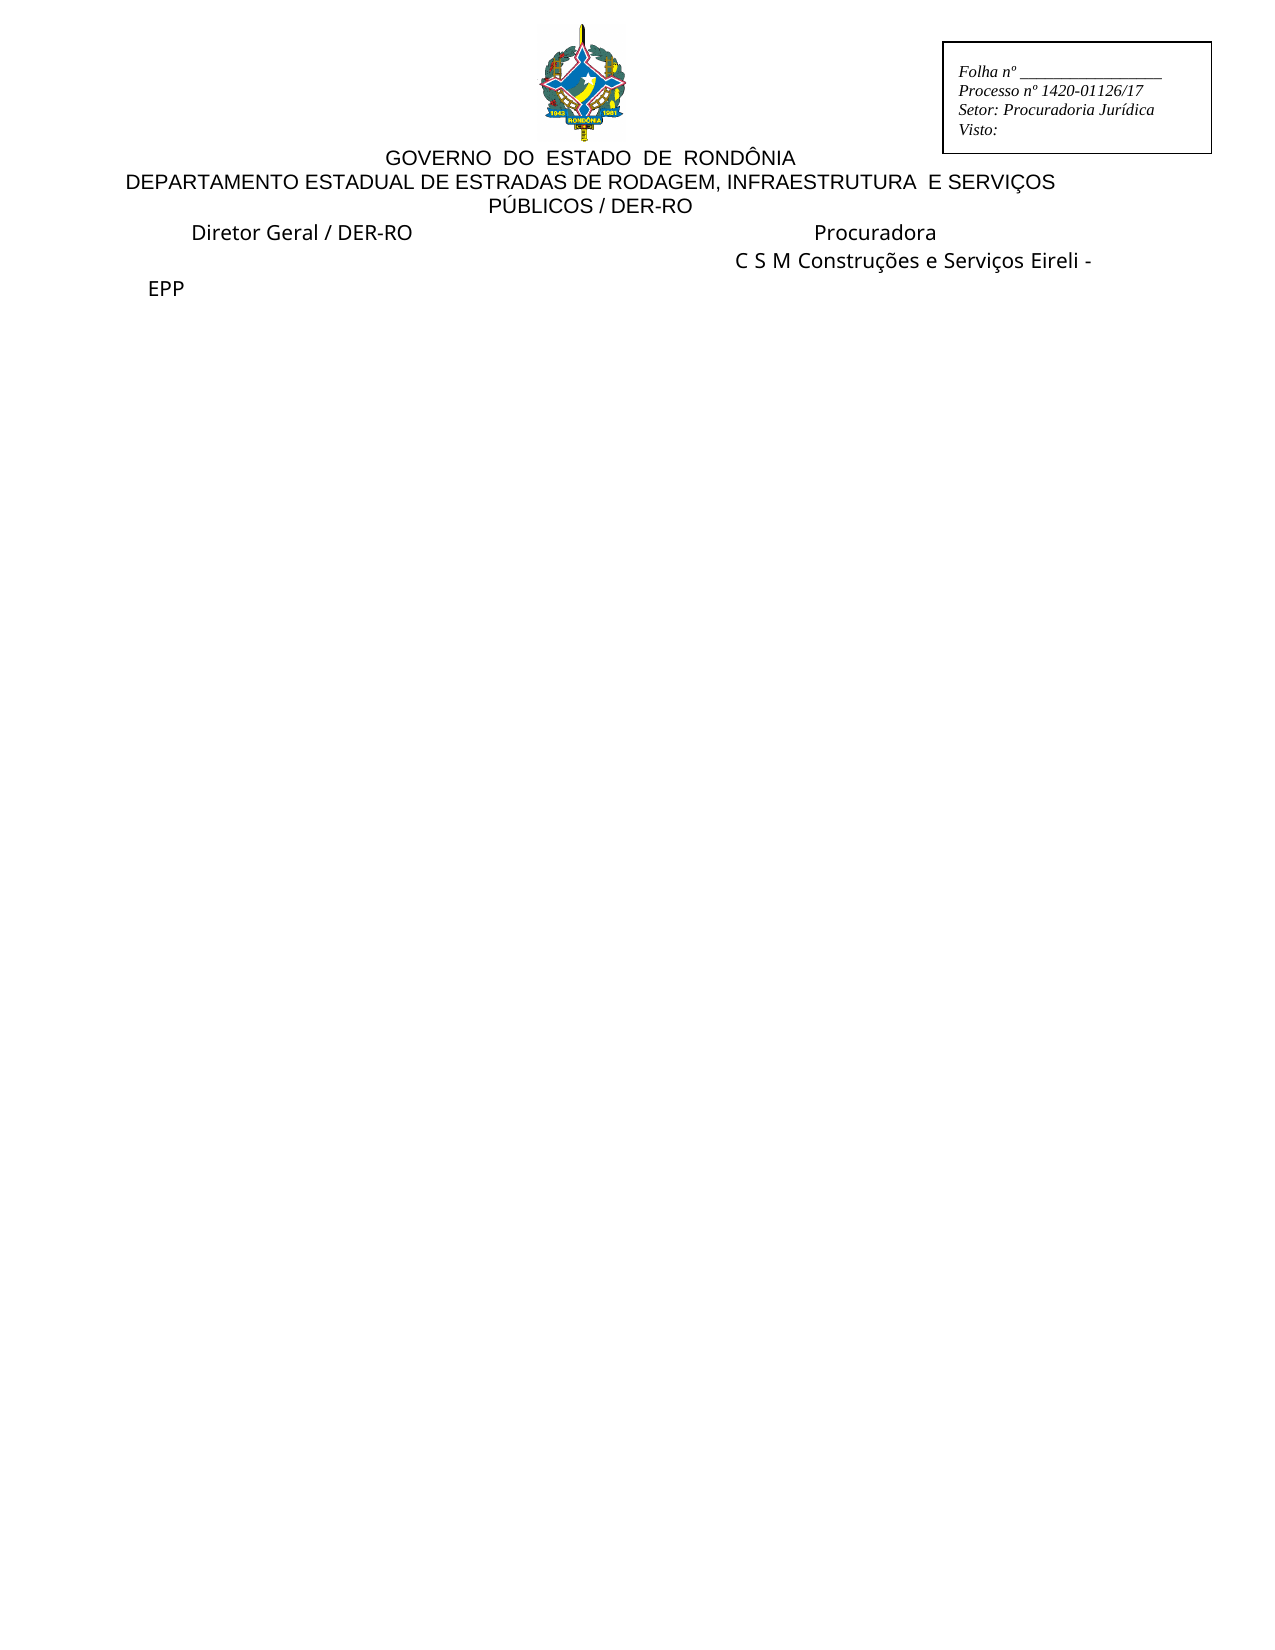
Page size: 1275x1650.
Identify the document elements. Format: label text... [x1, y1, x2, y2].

text Diretor Geral / DER-RO Procuradora [148, 218, 1092, 246]
text C S M Construções e Serviços Eireli - EPP [148, 246, 1092, 303]
picture [537, 24, 627, 142]
